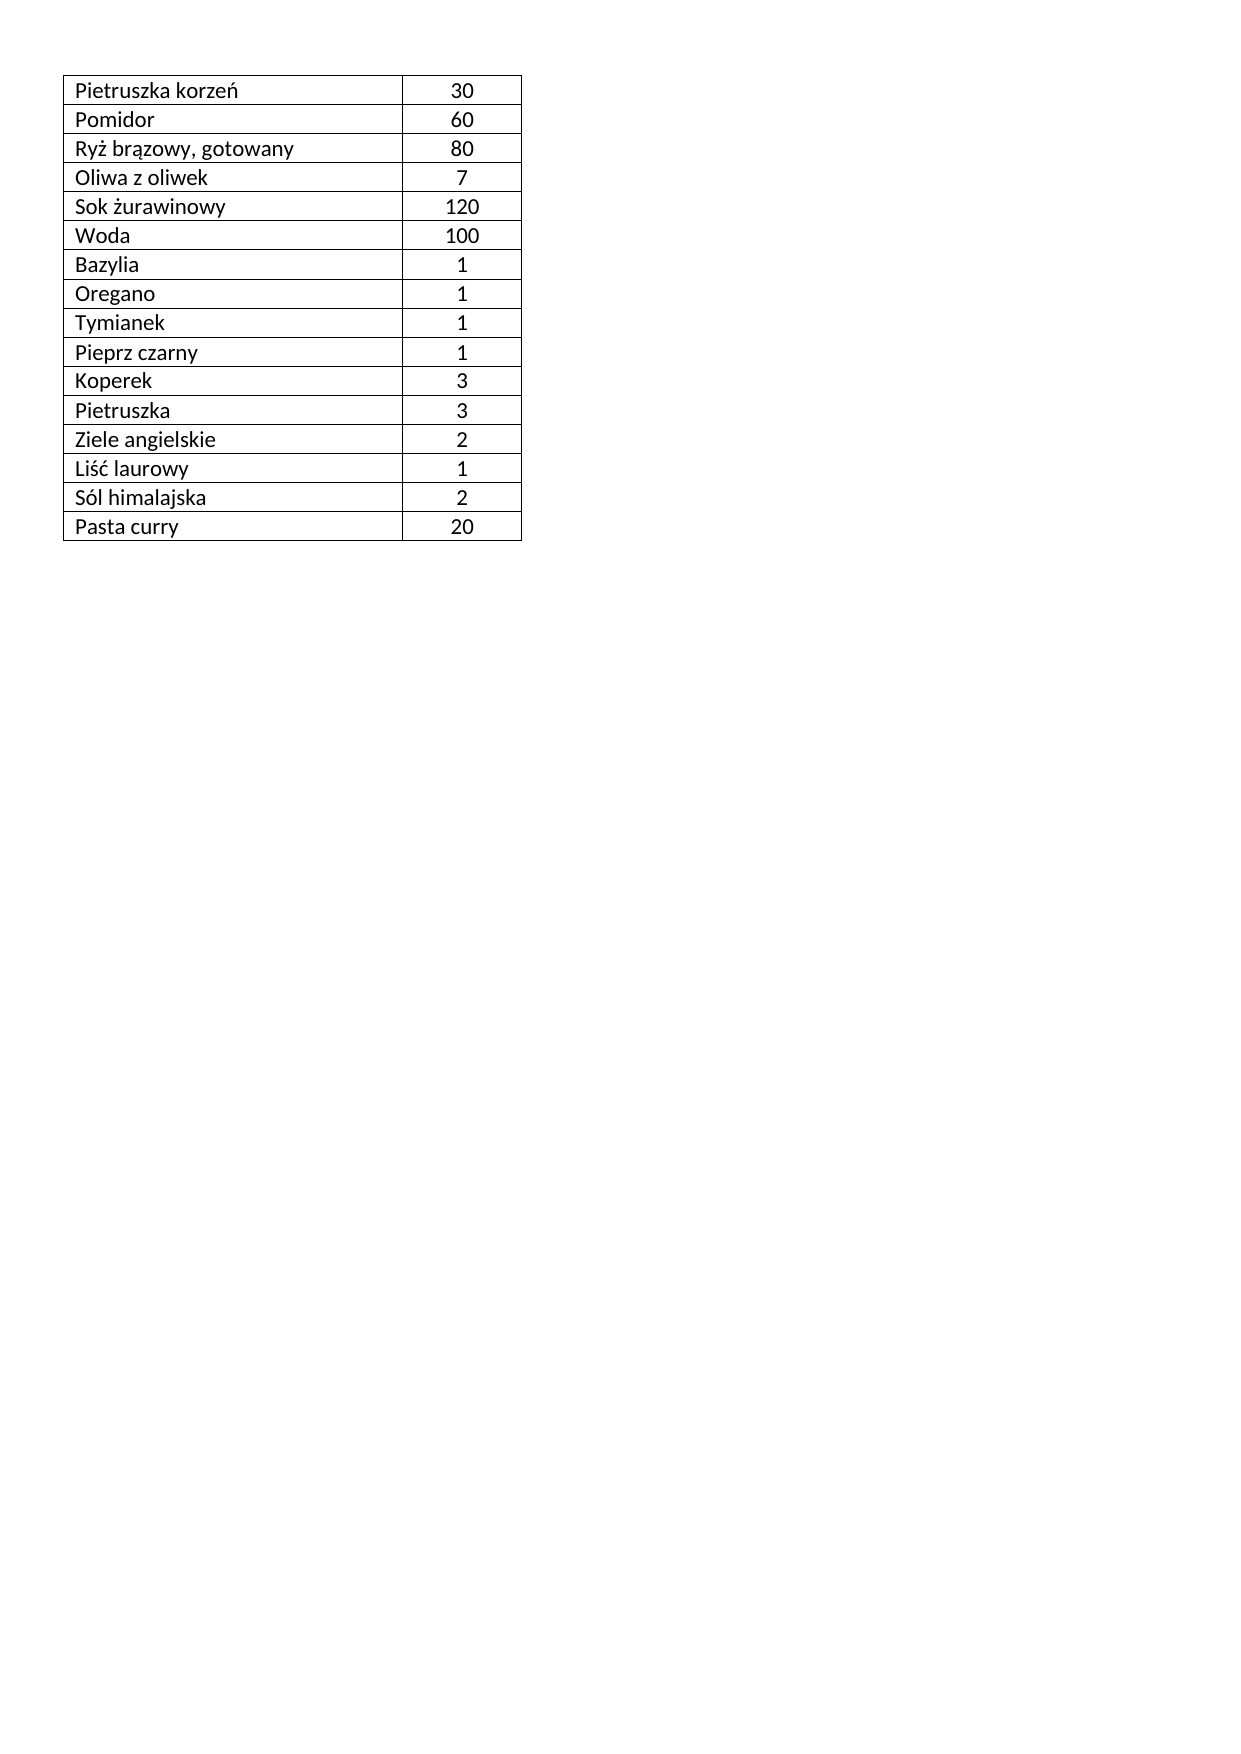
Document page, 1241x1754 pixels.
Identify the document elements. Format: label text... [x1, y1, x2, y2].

table_cell Pomidor [64, 105, 402, 133]
table_cell 2 [403, 483, 521, 511]
table_cell 1 [403, 454, 521, 482]
table_cell Pieprz czarny [64, 338, 402, 366]
table_cell 120 [403, 192, 521, 220]
table_cell 1 [403, 280, 521, 307]
table_cell 80 [403, 134, 521, 162]
table_cell 3 [403, 367, 521, 395]
table_cell Pietruszka korzeń [64, 76, 402, 104]
table_cell Sok żurawinowy [64, 192, 402, 220]
table_cell 2 [403, 425, 521, 453]
table_cell Woda [64, 221, 402, 249]
table_cell 30 [403, 76, 521, 104]
table_cell Bazylia [64, 250, 402, 278]
table_cell 1 [403, 309, 521, 337]
table_cell Liść laurowy [64, 454, 402, 482]
table_cell Koperek [64, 367, 402, 395]
table_cell 60 [403, 105, 521, 133]
table_cell Pasta curry [64, 512, 402, 540]
table_cell Ziele angielskie [64, 425, 402, 453]
table_cell 100 [403, 221, 521, 249]
table_cell 3 [403, 396, 521, 424]
table_cell 7 [403, 163, 521, 191]
table_cell Sól himalajska [64, 483, 402, 511]
table_cell Ryż brązowy, gotowany [64, 134, 402, 162]
table_cell 1 [403, 338, 521, 366]
table_cell Oregano [64, 280, 402, 307]
table_cell Oliwa z oliwek [64, 163, 402, 191]
table_cell Tymianek [64, 309, 402, 337]
table_cell Pietruszka [64, 396, 402, 424]
table_cell 1 [403, 250, 521, 278]
table_cell 20 [403, 512, 521, 540]
